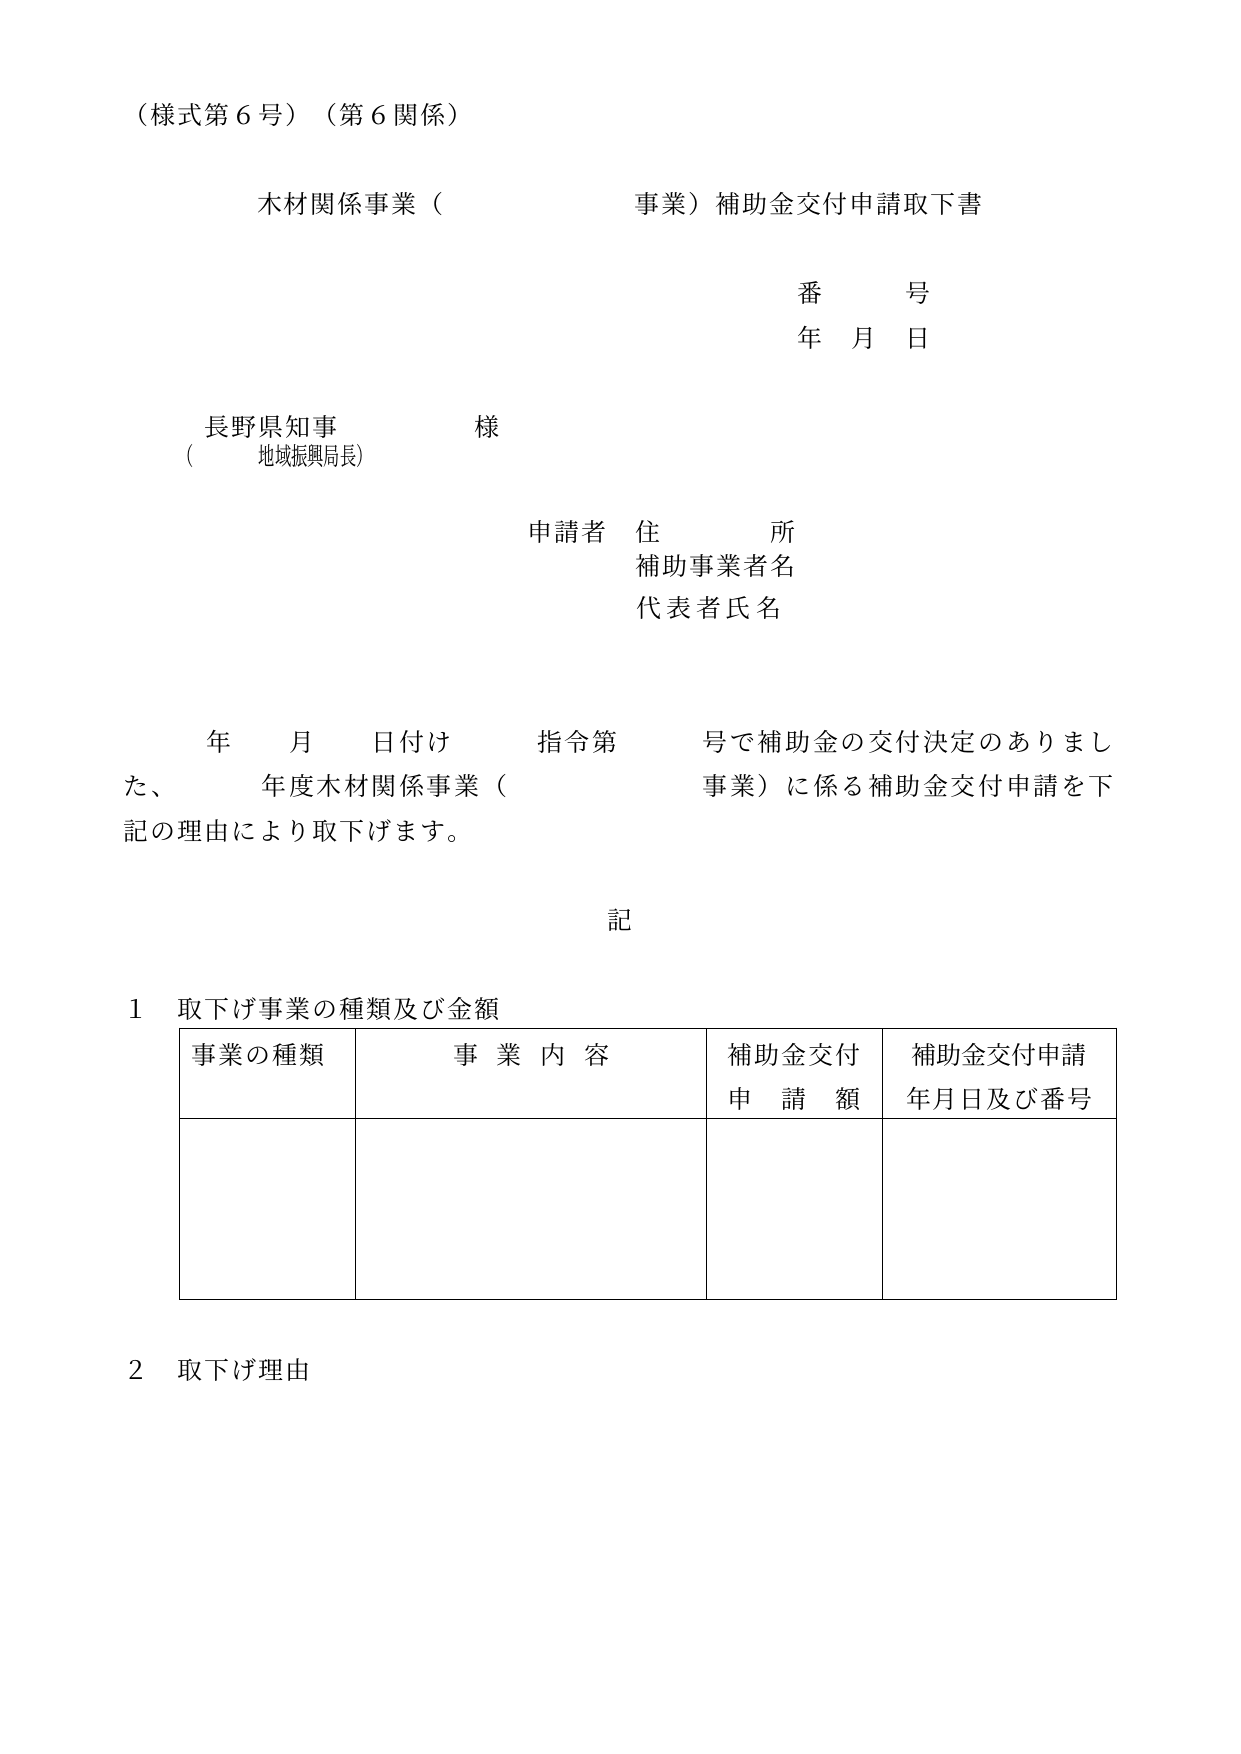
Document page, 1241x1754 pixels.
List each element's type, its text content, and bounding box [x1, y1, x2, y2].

text 記 [123, 894, 1117, 938]
table_cell [180, 1119, 355, 1298]
text 年 月 日 [123, 311, 1117, 356]
text １ 取下げ事業の種類及び金額 [123, 983, 1117, 1027]
text （ 地域振興局長） [123, 445, 1117, 470]
table_cell [707, 1119, 882, 1298]
text 代表者氏名 [123, 582, 1117, 626]
table_cell [356, 1119, 706, 1298]
text （様式第６号）（第６関係） [123, 88, 1117, 133]
table_cell [883, 1119, 1116, 1298]
text ２ 取下げ理由 [123, 1344, 1117, 1389]
text 番 号 [123, 267, 1117, 311]
text 申請者 住 所 [123, 515, 1117, 548]
table_header 補助金交付申請 年月日及び番号 [883, 1029, 1116, 1118]
table_header 事 業 内 容 [356, 1029, 706, 1118]
table_header 事業の種類 [180, 1029, 355, 1118]
text 長野県知事 様 [123, 401, 1117, 445]
text 補助事業者名 [123, 548, 1117, 582]
table_header 補助金交付 申 請 額 [707, 1029, 882, 1118]
text 年 月 日付け 指令第 号で補助金の交付決定のありました、 年度木材関係事業（ 事業）に係る補助金交付申請を下記の理由により取下げます。 [123, 715, 1117, 849]
text 木材関係事業（ 事業）補助金交付申請取下書 [123, 178, 1117, 222]
